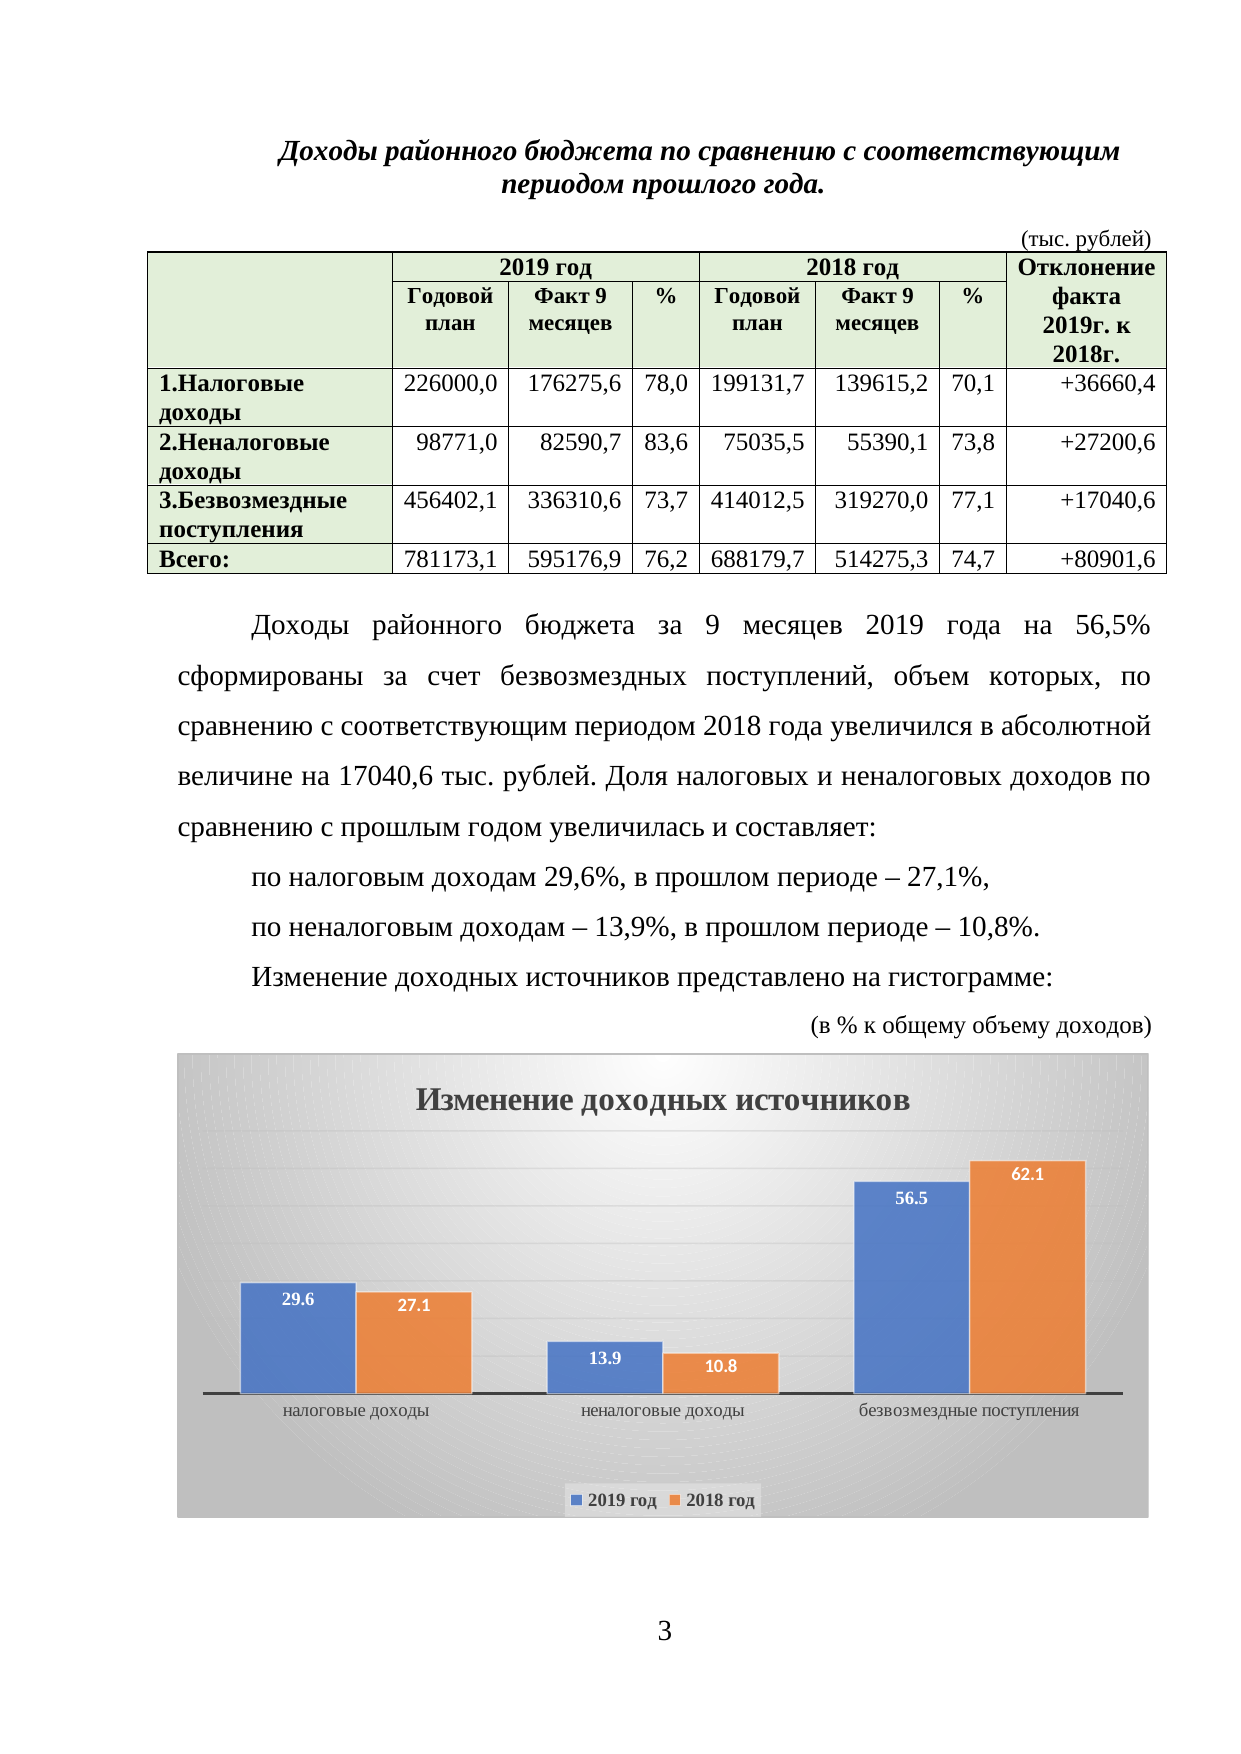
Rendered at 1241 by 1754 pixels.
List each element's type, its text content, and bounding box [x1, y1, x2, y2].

table_cell 781173,1 [393, 544, 508, 573]
table_cell 688179,7 [700, 544, 815, 573]
table_cell 226000,0 [393, 369, 508, 426]
table_cell % [940, 282, 1006, 367]
table_cell 70,1 [940, 369, 1006, 426]
table_header [148, 253, 392, 367]
table_cell 82590,7 [509, 427, 632, 484]
table_cell +36660,4 [1007, 369, 1166, 426]
table_cell 199131,7 [700, 369, 815, 426]
table_cell 98771,0 [393, 427, 508, 484]
table_cell 176275,6 [509, 369, 632, 426]
table_cell % [633, 282, 699, 367]
table_header 2019 год [393, 253, 699, 281]
text (в % к общему объему доходов) [177, 1010, 1152, 1039]
text Доходы районного бюджета за 9 месяцев 2019 года на 56,5% сформированы за счет безвозмездных поступлений, объем которых, по сравнению с соответствующим периодом 2018 года увеличился в абсолютной величине на 17040,6 тыс. рублей. Доля налоговых и неналоговых доходов по сравнению с прошлым годом увеличилась и составляет: [177, 607, 1152, 842]
table_cell Годовой план [393, 282, 508, 367]
table_cell Всего: [148, 544, 392, 573]
table_cell 76,2 [633, 544, 699, 573]
table_header Отклонение факта 2019г. к 2018г. [1007, 253, 1166, 367]
table_cell Факт 9 месяцев [509, 282, 632, 367]
table_cell 336310,6 [509, 486, 632, 543]
text Доходы районного бюджета по сравнению с соответствующим периодом прошлого года. [177, 133, 1152, 200]
text Изменение доходных источников представлено на гистограмме: [177, 959, 1152, 993]
table_cell 595176,9 [509, 544, 632, 573]
text по налоговым доходам 29,6%, в прошлом периоде – 27,1%, [177, 859, 1152, 892]
table_cell 139615,2 [816, 369, 939, 426]
table_cell Факт 9 месяцев [816, 282, 939, 367]
table_cell Годовой план [700, 282, 815, 367]
table_cell 74,7 [940, 544, 1006, 573]
table_cell 78,0 [633, 369, 699, 426]
table_cell 456402,1 [393, 486, 508, 543]
table_cell +27200,6 [1007, 427, 1166, 484]
table_cell 3.Безвозмездные поступления [148, 486, 392, 543]
table_cell 73,7 [633, 486, 699, 543]
table_cell 414012,5 [700, 486, 815, 543]
table_cell +17040,6 [1007, 486, 1166, 543]
table_cell 73,8 [940, 427, 1006, 484]
text по неналоговым доходам – 13,9%, в прошлом периоде – 10,8%. [177, 909, 1152, 943]
table_cell 319270,0 [816, 486, 939, 543]
table_cell 77,1 [940, 486, 1006, 543]
table_cell 1.Налоговые доходы [148, 369, 392, 426]
table_cell 514275,3 [816, 544, 939, 573]
table_header 2018 год [700, 253, 1006, 281]
table_cell 75035,5 [700, 427, 815, 484]
table_cell 83,6 [633, 427, 699, 484]
table_cell +80901,6 [1007, 544, 1166, 573]
table_cell 2.Неналоговые доходы [148, 427, 392, 484]
table_cell 55390,1 [816, 427, 939, 484]
text (тыс. рублей) [177, 225, 1152, 251]
